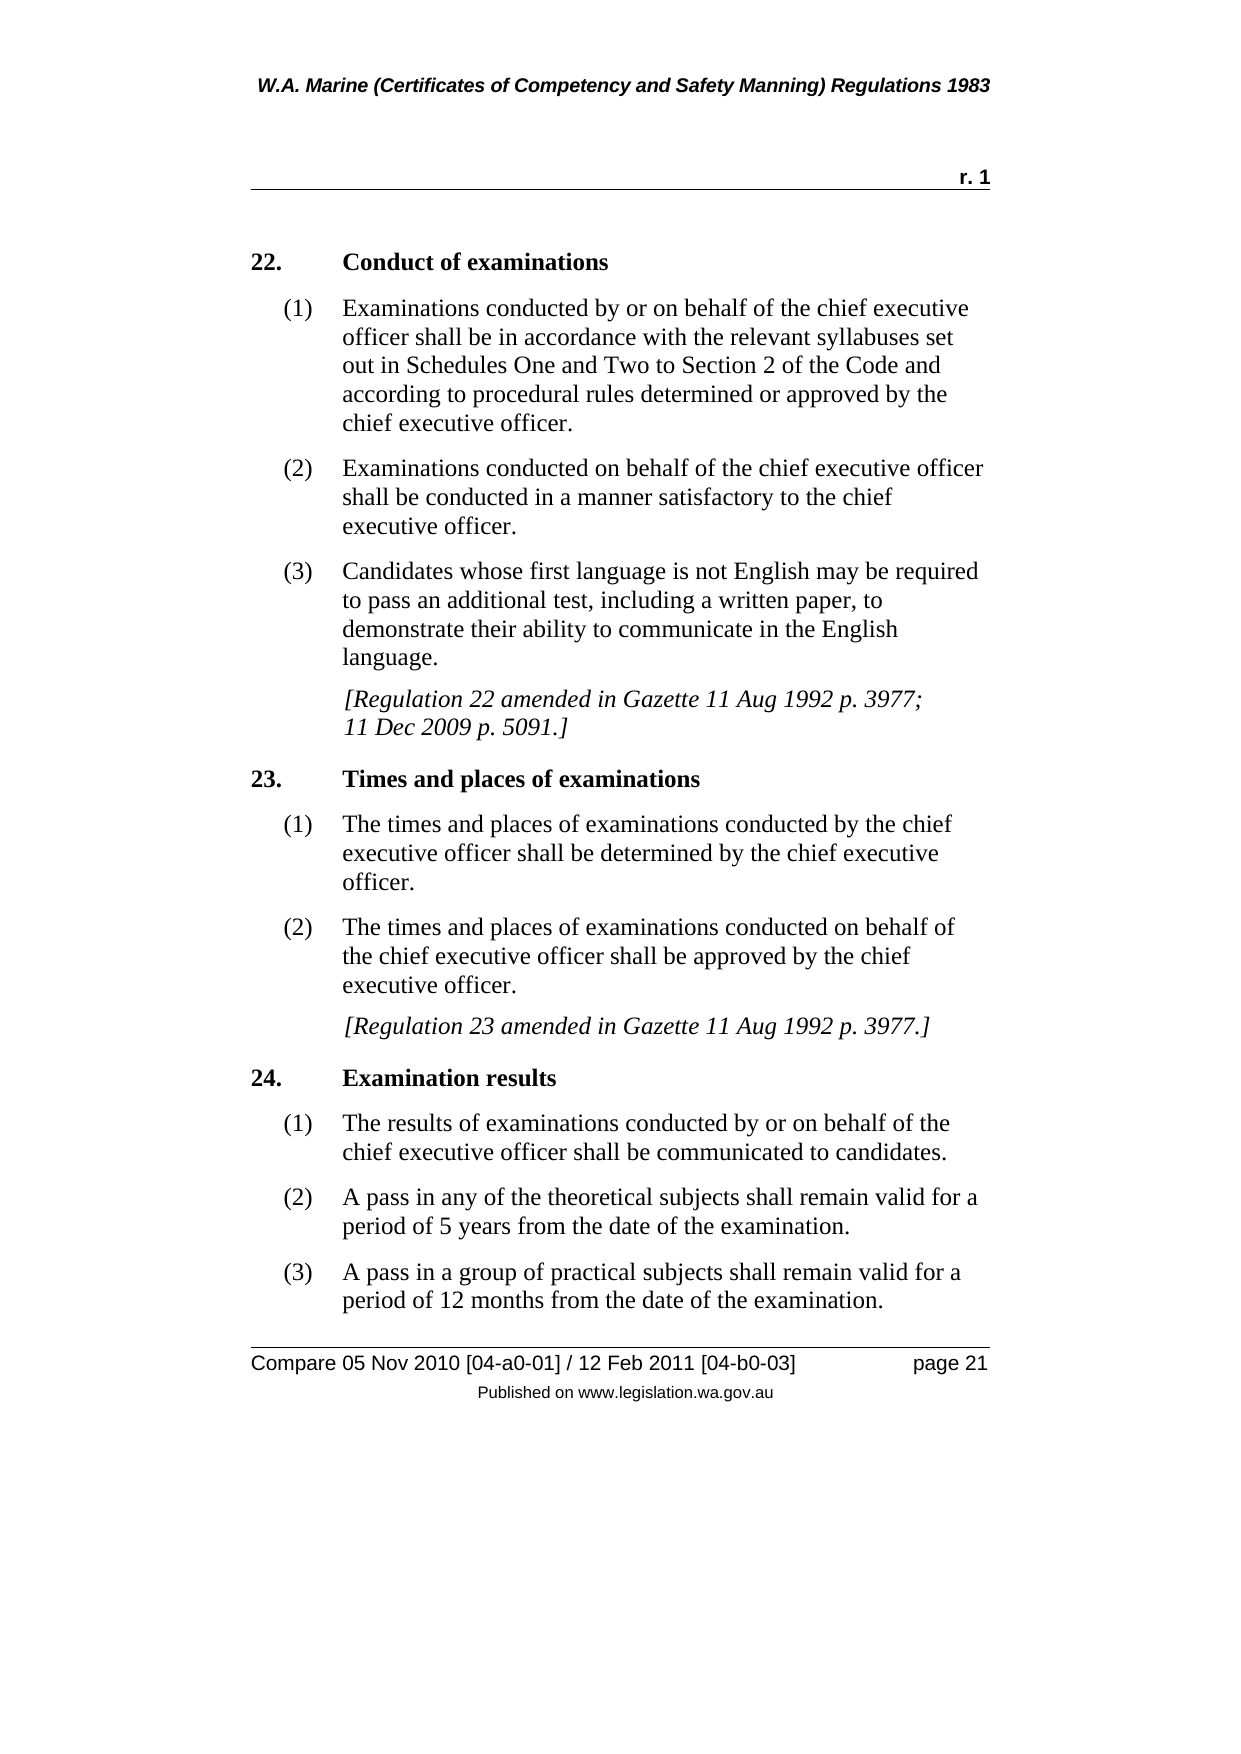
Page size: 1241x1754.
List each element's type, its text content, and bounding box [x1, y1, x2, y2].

text (2) The times and places of examinations conducted on behalf of the chief executive officer shall be approved by the chief executive officer. [251, 912, 990, 999]
text [Regulation 22 amended in Gazette 11 Aug 1992 p. 3977; 11 Dec 2009 p. 5091.] [251, 684, 990, 741]
text (2) A pass in any of the theoretical subjects shall remain valid for a period of 5 years from the date of the examination. [251, 1182, 990, 1240]
text (1) The results of examinations conducted by or on behalf of the chief executive officer shall be communicated to candidates. [251, 1108, 990, 1166]
text (3) A pass in a group of practical subjects shall remain valid for a period of 12 months from the date of the examination. [251, 1257, 990, 1314]
text (2) Examinations conducted on behalf of the chief executive officer shall be conducted in a manner satisfactory to the chief executive officer. [251, 453, 990, 539]
text (1) Examinations conducted by or on behalf of the chief executive officer shall be in accordance with the relevant syllabuses set out in Schedules One and Two to Section 2 of the Code and according to procedural rules determined or approved by the chief executive officer. [251, 293, 990, 437]
text [Regulation 23 amended in Gazette 11 Aug 1992 p. 3977.] [251, 1011, 990, 1040]
subtitle 23. Times and places of examinations [251, 764, 990, 793]
text (1) The times and places of examinations conducted by the chief executive officer shall be determined by the chief executive officer. [251, 809, 990, 896]
subtitle 24. Examination results [251, 1063, 990, 1092]
subtitle 22. Conduct of examinations [251, 247, 990, 276]
text (3) Candidates whose first language is not English may be required to pass an additional test, including a written paper, to demonstrate their ability to communicate in the English language. [251, 556, 990, 671]
